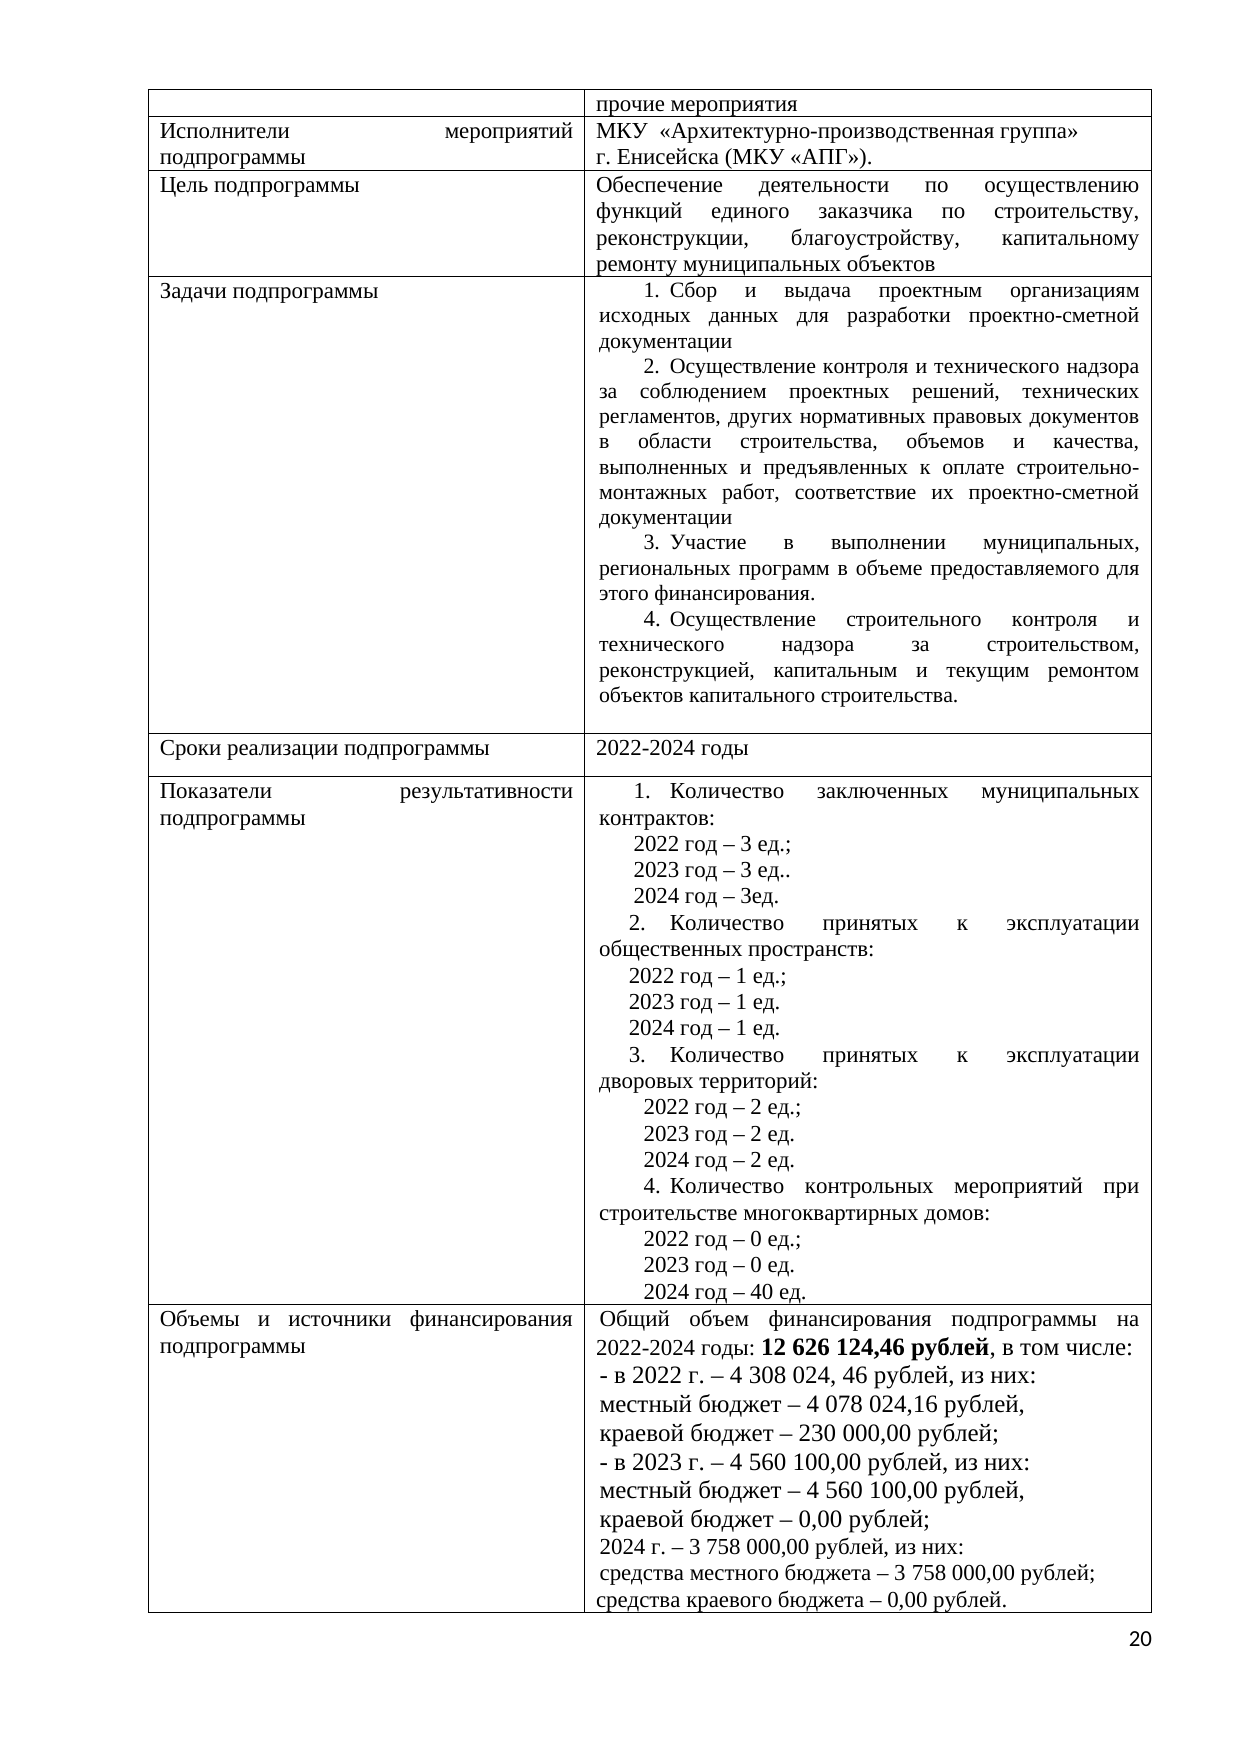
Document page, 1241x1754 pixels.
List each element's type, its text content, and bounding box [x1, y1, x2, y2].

table_cell Цель подпрограммы [149, 171, 584, 276]
table_cell Сроки реализации подпрограммы [149, 734, 584, 776]
table_cell Обеспечение деятельности по осуществлению функций единого заказчика по строительству, реконструкции, благоустройству, капитальному ремонту муниципальных объектов [585, 171, 1151, 276]
table_cell Сбор и выдача проектным организациям исходных данных для разработки проектно-сметной документации Осуществление контроля и технического надзора за соблюдением проектных решений, технических регламентов, других нормативных правовых документов в области строительства, объемов и качества, выполненных и предъявленных к оплате строительно-монтажных работ, соответствие их проектно-сметной документации Участие в выполнении муниципальных, региональных программ в объеме предоставляемого для этого финансирования. Осуществление строительного контроля и технического надзора за строительством, реконструкцией, капитальным и текущим ремонтом объектов капитального строительства. [585, 277, 1151, 733]
table_cell Исполнители мероприятий подпрограммы [149, 117, 584, 170]
table_cell Общий объем финансирования подпрограммы на 2022-2024 годы: 12 626 124,46 рублей, в том числе: - в 2022 г. – 4 308 024, 46 рублей, из них: местный бюджет – 4 078 024,16 рублей, краевой бюджет – 230 000,00 рублей; - в 2023 г. – 4 560 100,00 рублей, из них: местный бюджет – 4 560 100,00 рублей, краевой бюджет – 0,00 рублей; 2024 г. – 3 758 000,00 рублей, из них: средства местного бюджета – 3 758 000,00 рублей; средства краевого бюджета – 0,00 рублей. [585, 1305, 1151, 1612]
table_cell Объемы и источники финансирования подпрограммы [149, 1305, 584, 1612]
table_cell МКУ «Архитектурно-производственная группа» г. Енисейска (МКУ «АПГ»). [585, 117, 1151, 170]
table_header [149, 90, 584, 116]
table_cell Задачи подпрограммы [149, 277, 584, 733]
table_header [585, 90, 1151, 116]
table_cell Количество заключенных муниципальных контрактов: 2022 год – 3 ед.; 2023 год – 3 ед.. 2024 год – 3ед. Количество принятых к эксплуатации общественных пространств: 2022 год – 1 ед.; 2023 год – 1 ед. 2024 год – 1 ед. Количество принятых к эксплуатации дворовых территорий: 2022 год – 2 ед.; 2023 год – 2 ед. 2024 год – 2 ед. Количество контрольных мероприятий при строительстве многоквартирных домов: 2022 год – 0 ед.; 2023 год – 0 ед. 2024 год – 40 ед. [585, 777, 1151, 1304]
table_cell 2022-2024 годы [585, 734, 1151, 776]
table_cell Показатели результативности подпрограммы [149, 777, 584, 1304]
